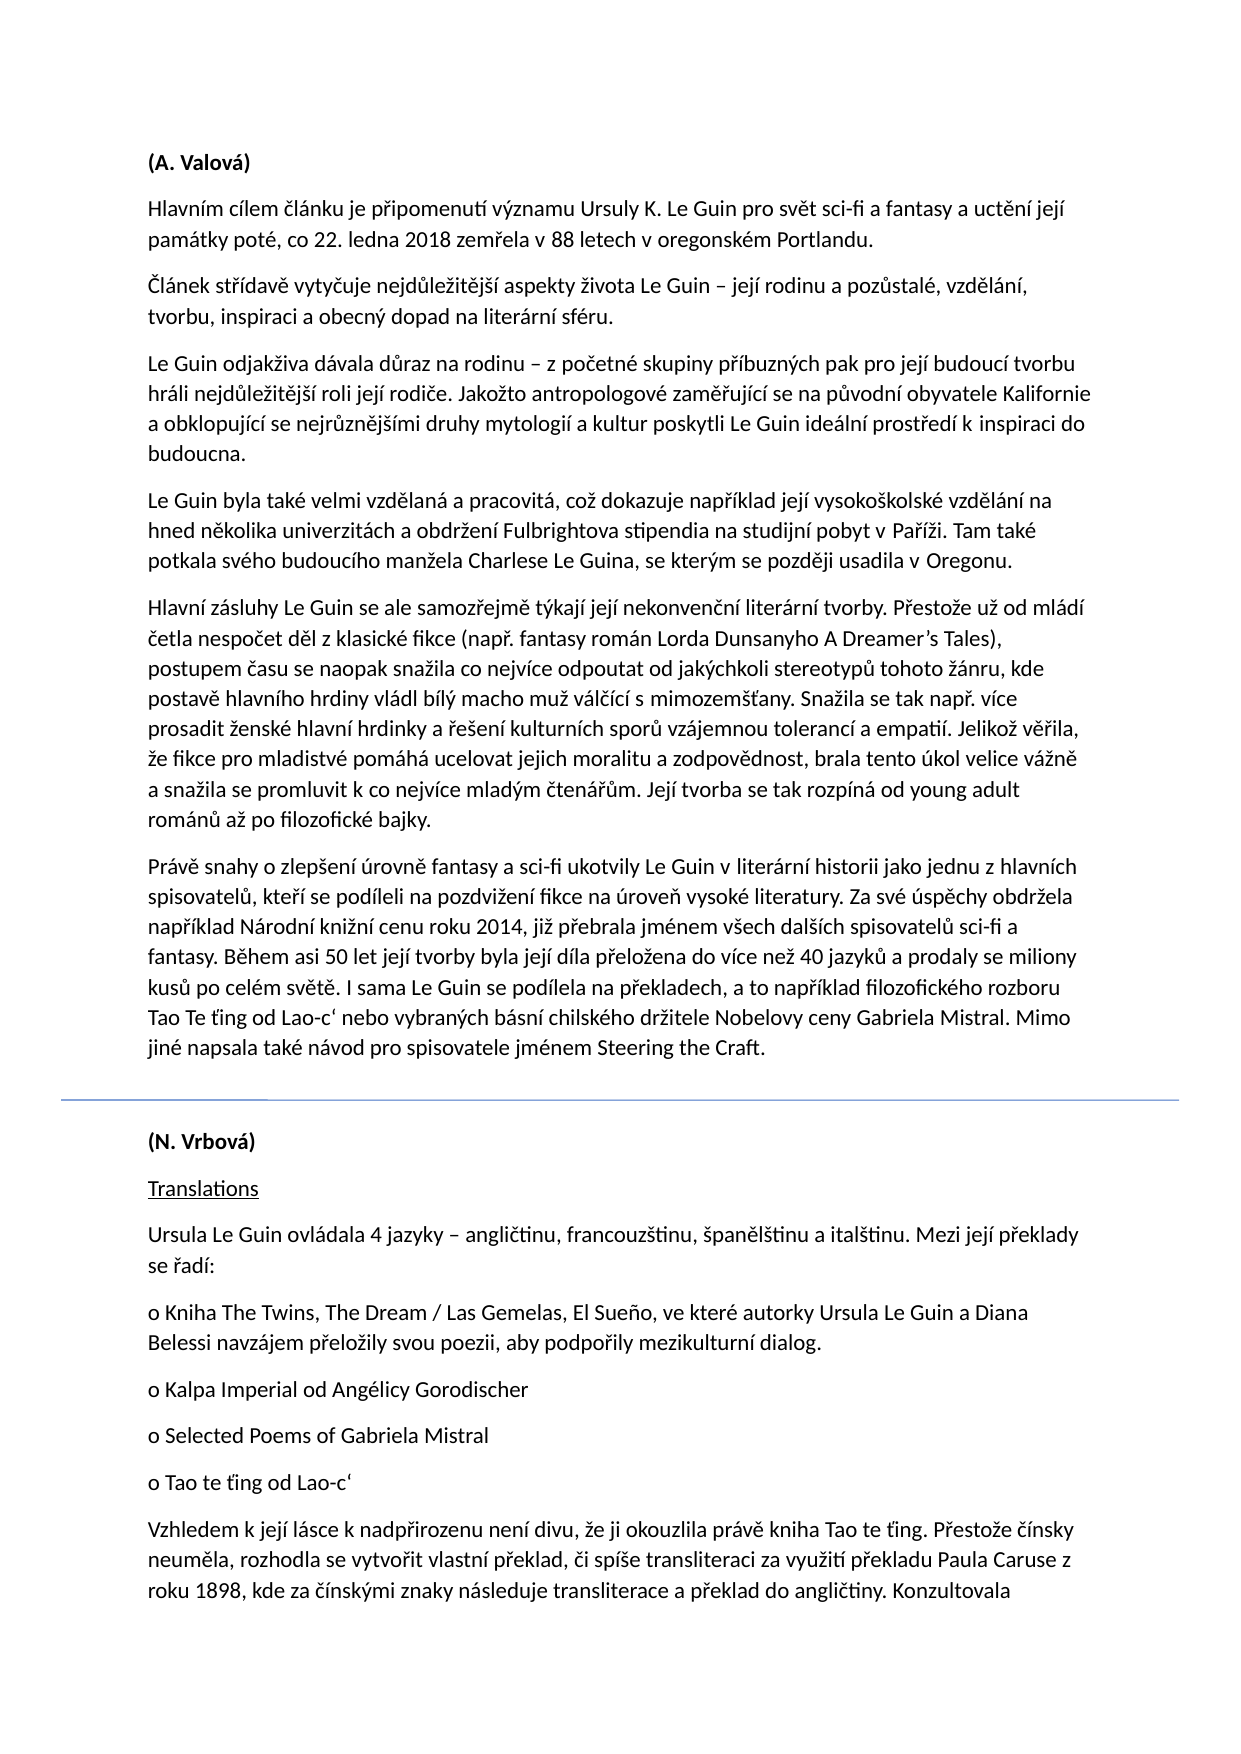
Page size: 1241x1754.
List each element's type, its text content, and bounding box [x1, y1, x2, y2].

text (A. Valová) [148, 148, 1093, 176]
text o Tao te ťing od Lao-c‘ [148, 1468, 1093, 1496]
text o Kalpa Imperial od Angélicy Gorodischer [148, 1375, 1093, 1403]
text Translations [148, 1174, 1093, 1202]
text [148, 1515, 1093, 1604]
text (N. Vrbová) [148, 1127, 1093, 1155]
text Hlavní zásluhy Le Guin se ale samozřejmě týkají její nekonvenční literární tvorby. Přestože už od mládí četla nespočet děl z klasické fikce (např. fantasy román Lorda Dunsanyho A Dreamer’s Tales), postupem času se naopak snažila co nejvíce odpoutat od jakýchkoli stereotypů tohoto žánru, kde postavě hlavního hrdiny vládl bílý macho muž válčící s mimozemšťany. Snažila se tak např. více prosadit ženské hlavní hrdinky a řešení kulturních sporů vzájemnou tolerancí a empatií. Jelikož věřila, že fikce pro mladistvé pomáhá ucelovat jejich moralitu a zodpovědnost, brala tento úkol velice vážně a snažila se promluvit k co nejvíce mladým čtenářům. Její tvorba se tak rozpíná od young adult románů až po filozofické bajky. [148, 593, 1093, 833]
text o Kniha The Twins, The Dream / Las Gemelas, El Sueño, ve které autorky Ursula Le Guin a Diana Belessi navzájem přeložily svou poezii, aby podpořily mezikulturní dialog. [148, 1298, 1093, 1356]
text o Selected Poems of Gabriela Mistral [148, 1422, 1093, 1449]
text Článek střídavě vytyčuje nejdůležitější aspekty života Le Guin – její rodinu a pozůstalé, vzdělání, tvorbu, inspiraci a obecný dopad na literární sféru. [148, 272, 1093, 330]
text Le Guin odjakživa dávala důraz na rodinu – z početné skupiny příbuzných pak pro její budoucí tvorbu hráli nejdůležitější roli její rodiče. Jakožto antropologové zaměřující se na původní obyvatele Kalifornie a obklopující se nejrůznějšími druhy mytologií a kultur poskytli Le Guin ideální prostředí k inspiraci do budoucna. [148, 349, 1093, 467]
text Ursula Le Guin ovládala 4 jazyky – angličtinu, francouzštinu, španělštinu a italštinu. Mezi její překlady se řadí: [148, 1221, 1093, 1279]
text Právě snahy o zlepšení úrovně fantasy a sci-fi ukotvily Le Guin v literární historii jako jednu z hlavních spisovatelů, kteří se podíleli na pozdvižení fikce na úroveň vysoké literatury. Za své úspěchy obdržela například Národní knižní cenu roku 2014, již přebrala jménem všech dalších spisovatelů sci-fi a fantasy. Během asi 50 let její tvorby byla její díla přeložena do více než 40 jazyků a prodaly se miliony kusů po celém světě. I sama Le Guin se podílela na překladech, a to například filozofického rozboru Tao Te ťing od Lao-c‘ nebo vybraných básní chilského držitele Nobelovy ceny Gabriela Mistral. Mimo jiné napsala také návod pro spisovatele jménem Steering the Craft. [148, 852, 1093, 1061]
text Le Guin byla také velmi vzdělaná a pracovitá, což dokazuje například její vysokoškolské vzdělání na hned několika univerzitách a obdržení Fulbrightova stipendia na studijní pobyt v Paříži. Tam také potkala svého budoucího manžela Charlese Le Guina, se kterým se později usadila v Oregonu. [148, 486, 1093, 574]
text Hlavním cílem článku je připomenutí významu Ursuly K. Le Guin pro svět sci-fi a fantasy a uctění její památky poté, co 22. ledna 2018 zemřela v 88 letech v oregonském Portlandu. [148, 194, 1093, 253]
